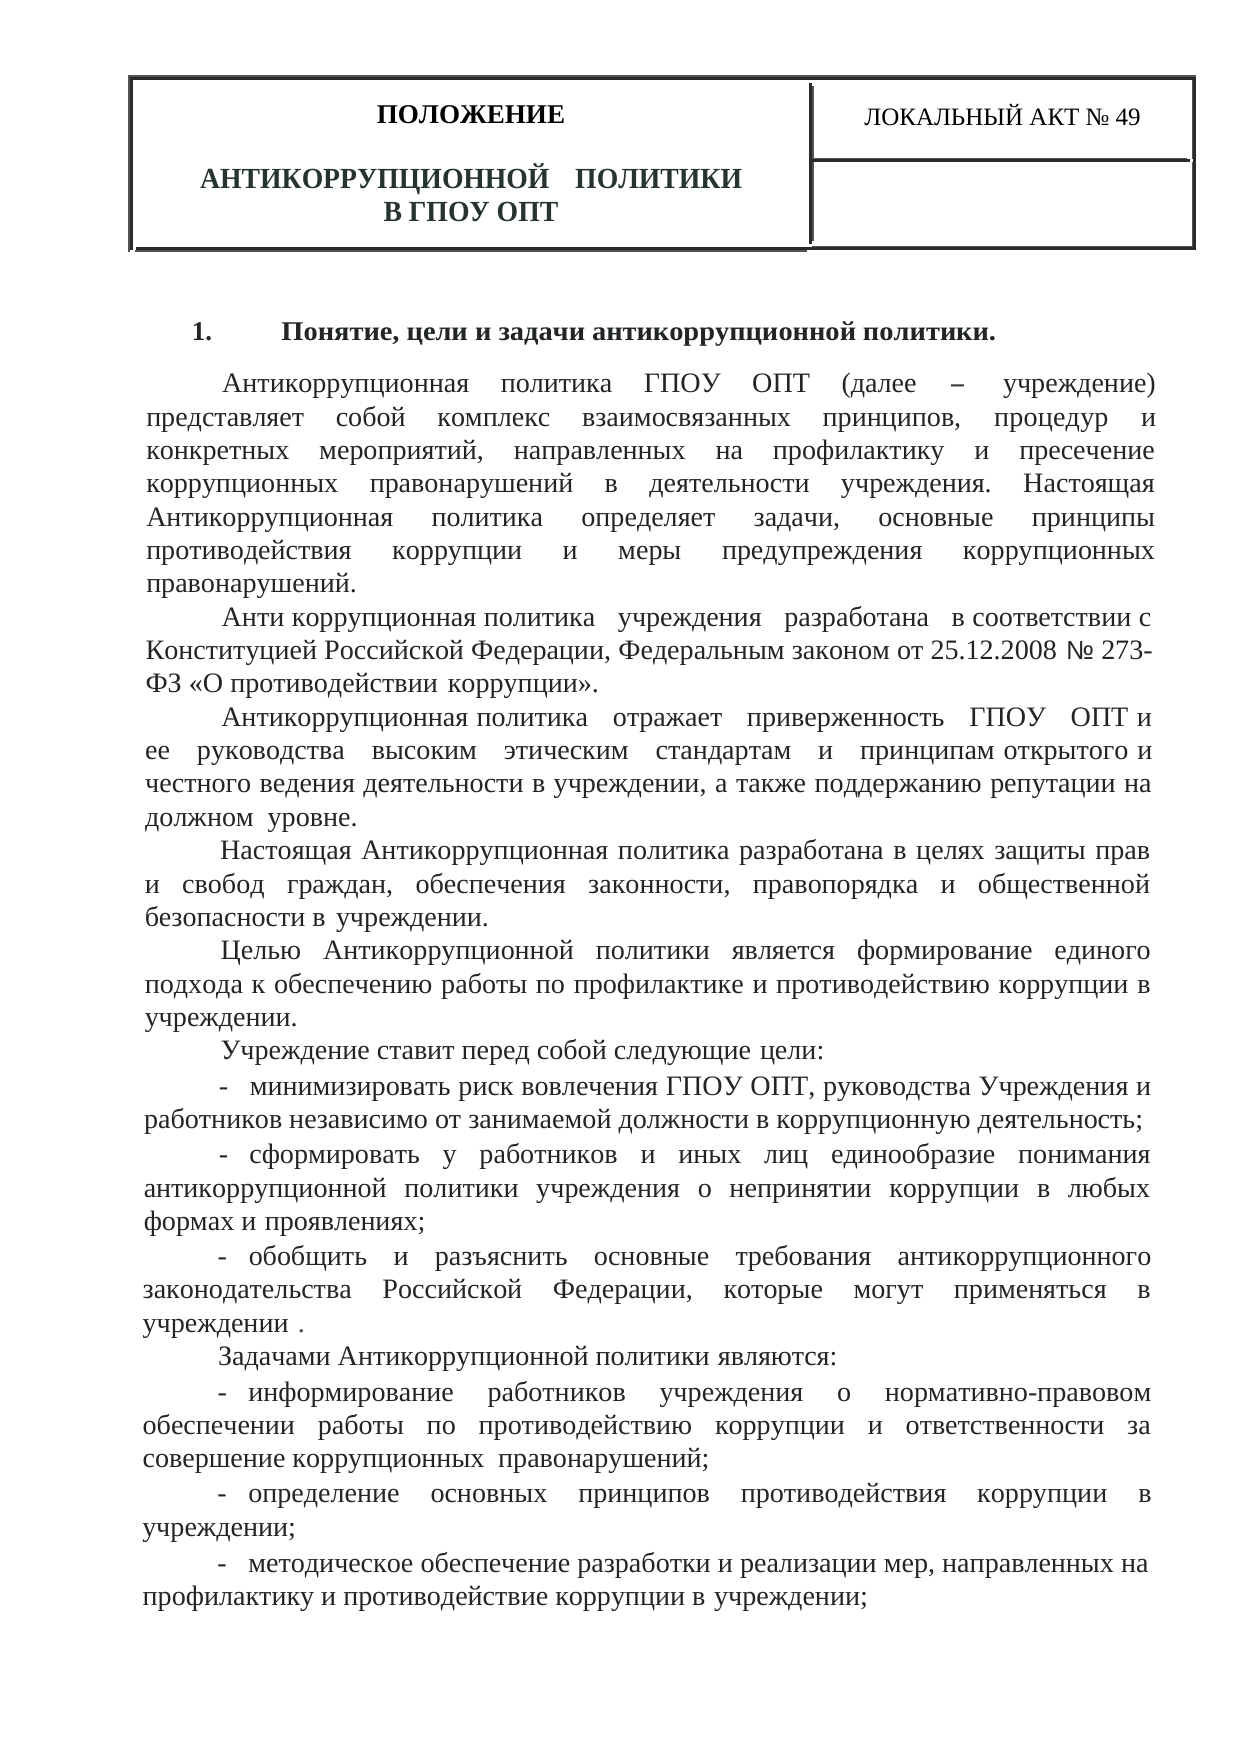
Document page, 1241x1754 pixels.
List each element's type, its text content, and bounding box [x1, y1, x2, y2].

list обобщить и разъяснить основные требования антикоррупционного законодательства Российской Федерации, которые могут применяться в учреждении . [142, 1239, 1152, 1338]
list сформировать у работников и иных лиц единообразие понимания антикоррупционной политики учреждения о непринятии коррупции в любых формах и проявлениях; [143, 1137, 1152, 1236]
list информирование работников учреждения о нормативно-правовом обеспечении работы по противодействию коррупции и ответственности за совершение коррупционных правонарушений; [142, 1374, 1152, 1474]
text Задачами Антикоррупционной политики являются: [218, 1339, 1150, 1371]
list минимизировать риск вовлечения ГПОУ ОПТ, руководства Учреждения и работников независимо от занимаемой должности в коррупционную деятельность; [144, 1069, 1153, 1134]
text Антикоррупционная политика ГПОУ ОПТ (далее - учреждение) представляет собой комплекс взаимосвязанных принципов, процедур и конкретных мероприятий, направленных на профилактику и пресечение коррупционных правонарушений в деятельности учреждения. Настоящая Антикоррупционная политика определяет задачи, основные принципы противодействия коррупции и меры предупреждения коррупционных правонарушений. [146, 366, 1156, 599]
text Настоящая Антикоррупционная политика разработана в целях защиты прав и свобод граждан, обеспечения законности, правопорядка и общественной безопасности в учреждении. [144, 833, 1151, 932]
text Учреждение ставит перед собой следующие цели: [220, 1033, 1150, 1066]
text Анти коррупционная политика учреждения разработана в соответствии с Конституцией Российской Федерации, Федеральным законом от 25.12.2008 № 273-ФЗ «О противодействии коррупции». [145, 599, 1153, 699]
list Понятие, цели и задачи антикоррупционной политики. [131, 315, 1167, 346]
list методическое обеспечение разработки и реализации мер, направленных на профилактику и противодействие коррупции в учреждении; [142, 1546, 1150, 1612]
text Антикоррупционная политика отражает приверженность ГПОУ ОПТ и ее руководства высоким этическим стандартам и принципам открытого и честного ведения деятельности в учреждении, а также поддержанию репутации на должном уровне. [145, 699, 1154, 832]
list определение основных принципов противодействия коррупции в учреждении; [142, 1476, 1152, 1543]
text Целью Антикоррупционной политики является формирование единого подхода к обеспечению работы по профилактике и противодействию коррупции в учреждении. [144, 933, 1152, 1032]
